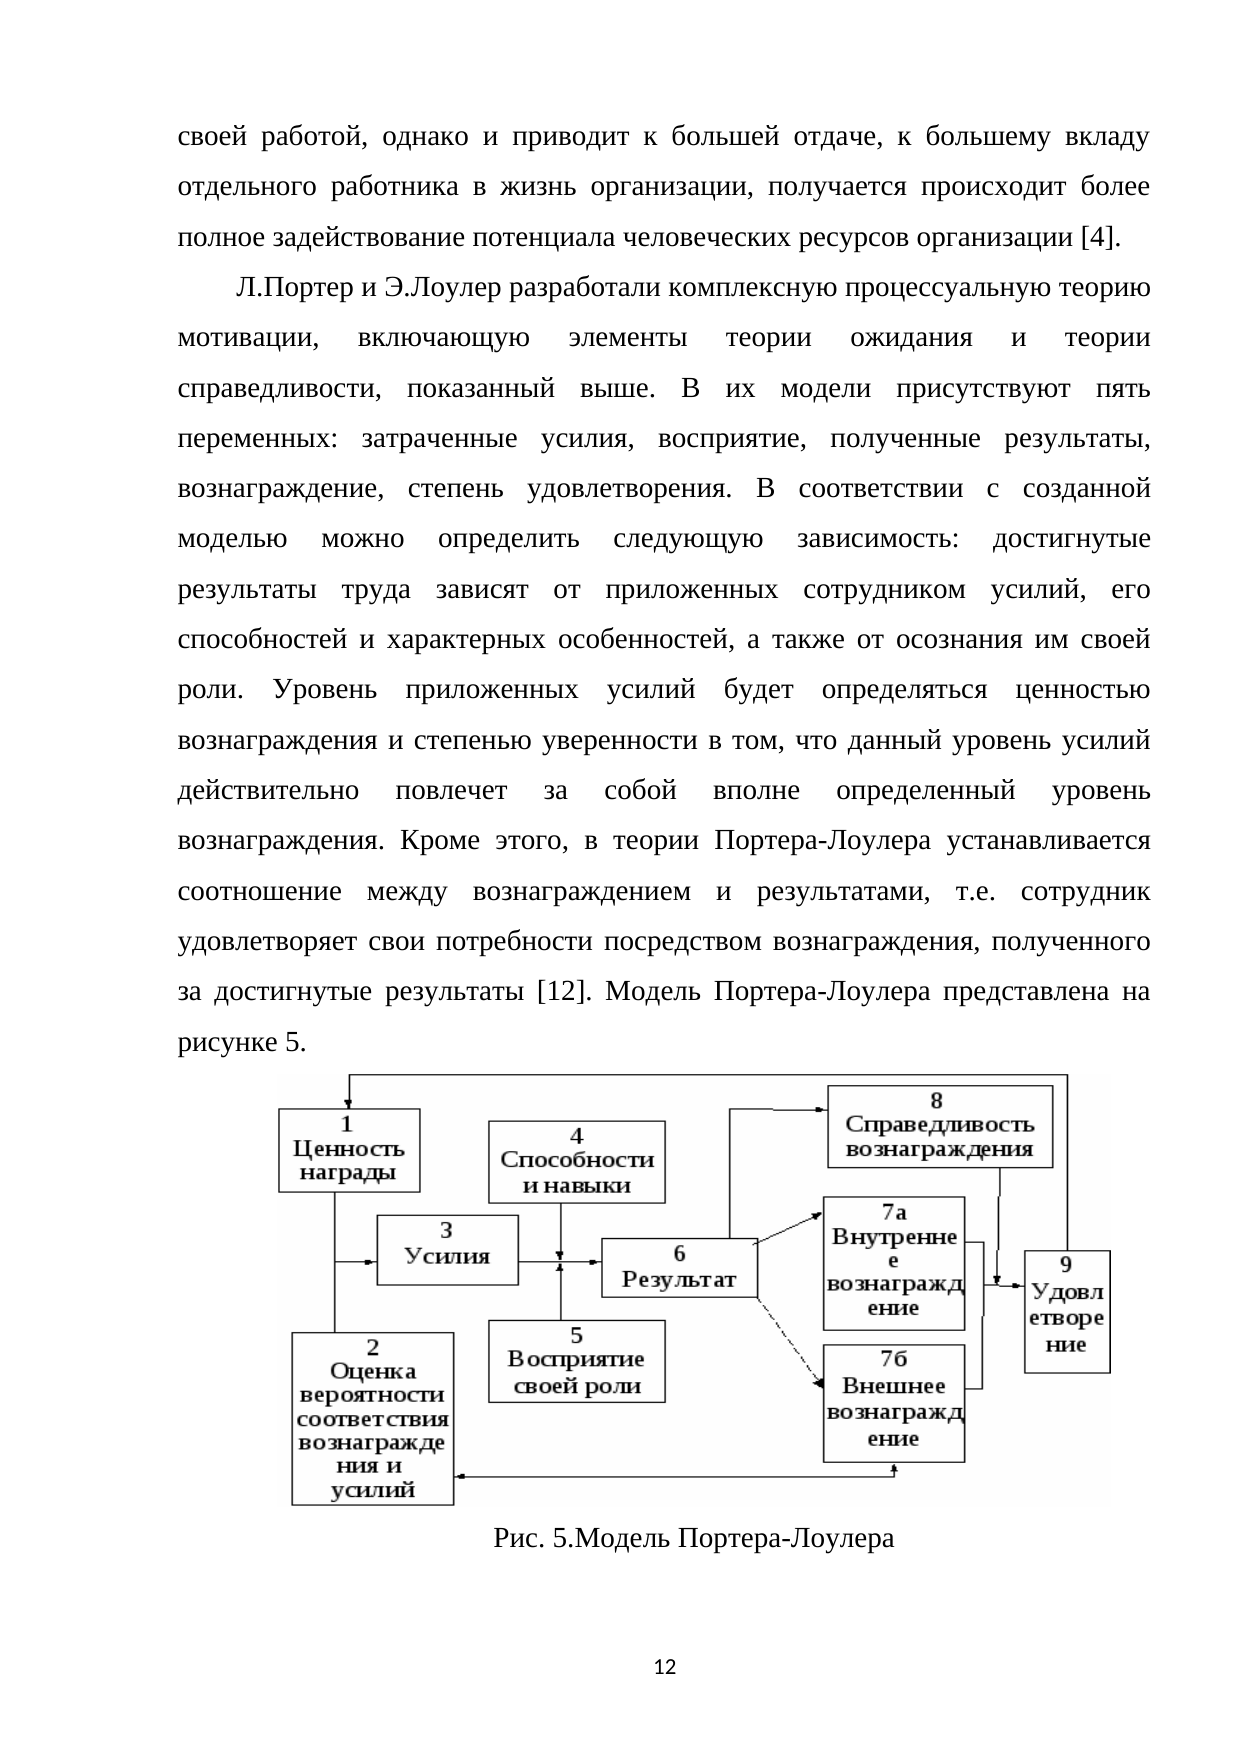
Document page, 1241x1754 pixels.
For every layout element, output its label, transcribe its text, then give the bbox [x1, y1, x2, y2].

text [177, 118, 1152, 252]
text Рис. 5.Модель Портера-Лоулера [177, 1521, 1152, 1554]
text Л.Портер и Э.Лоулер разработали комплексную процессуальную теорию мотивации, включающую элементы теории ожидания и теории справедливости, показанный выше. В их модели присутствуют пять переменных: затраченные усилия, восприятие, полученные результаты, вознаграждение, степень удовлетворения. В соответствии с созданной моделью можно определить следующую зависимость: достигнутые результаты труда зависят от приложенных сотрудником усилий, его способностей и характерных особенностей, а также от осознания им своей роли. Уровень приложенных усилий будет определяться ценностью вознаграждения и степенью уверенности в том, что данный уровень усилий действительно повлечет за собой вполне определенный уровень вознаграждения. Кроме этого, в теории Портера-Лоулера устанавливается соотношение между вознаграждением и результатами, т.е. сотрудник удовлетворяет свои потребности посредством вознаграждения, полученного за достигнутые результаты [12]. Модель Портера-Лоулера представлена на рисунке 5. [177, 269, 1152, 1057]
picture [277, 1074, 1111, 1507]
